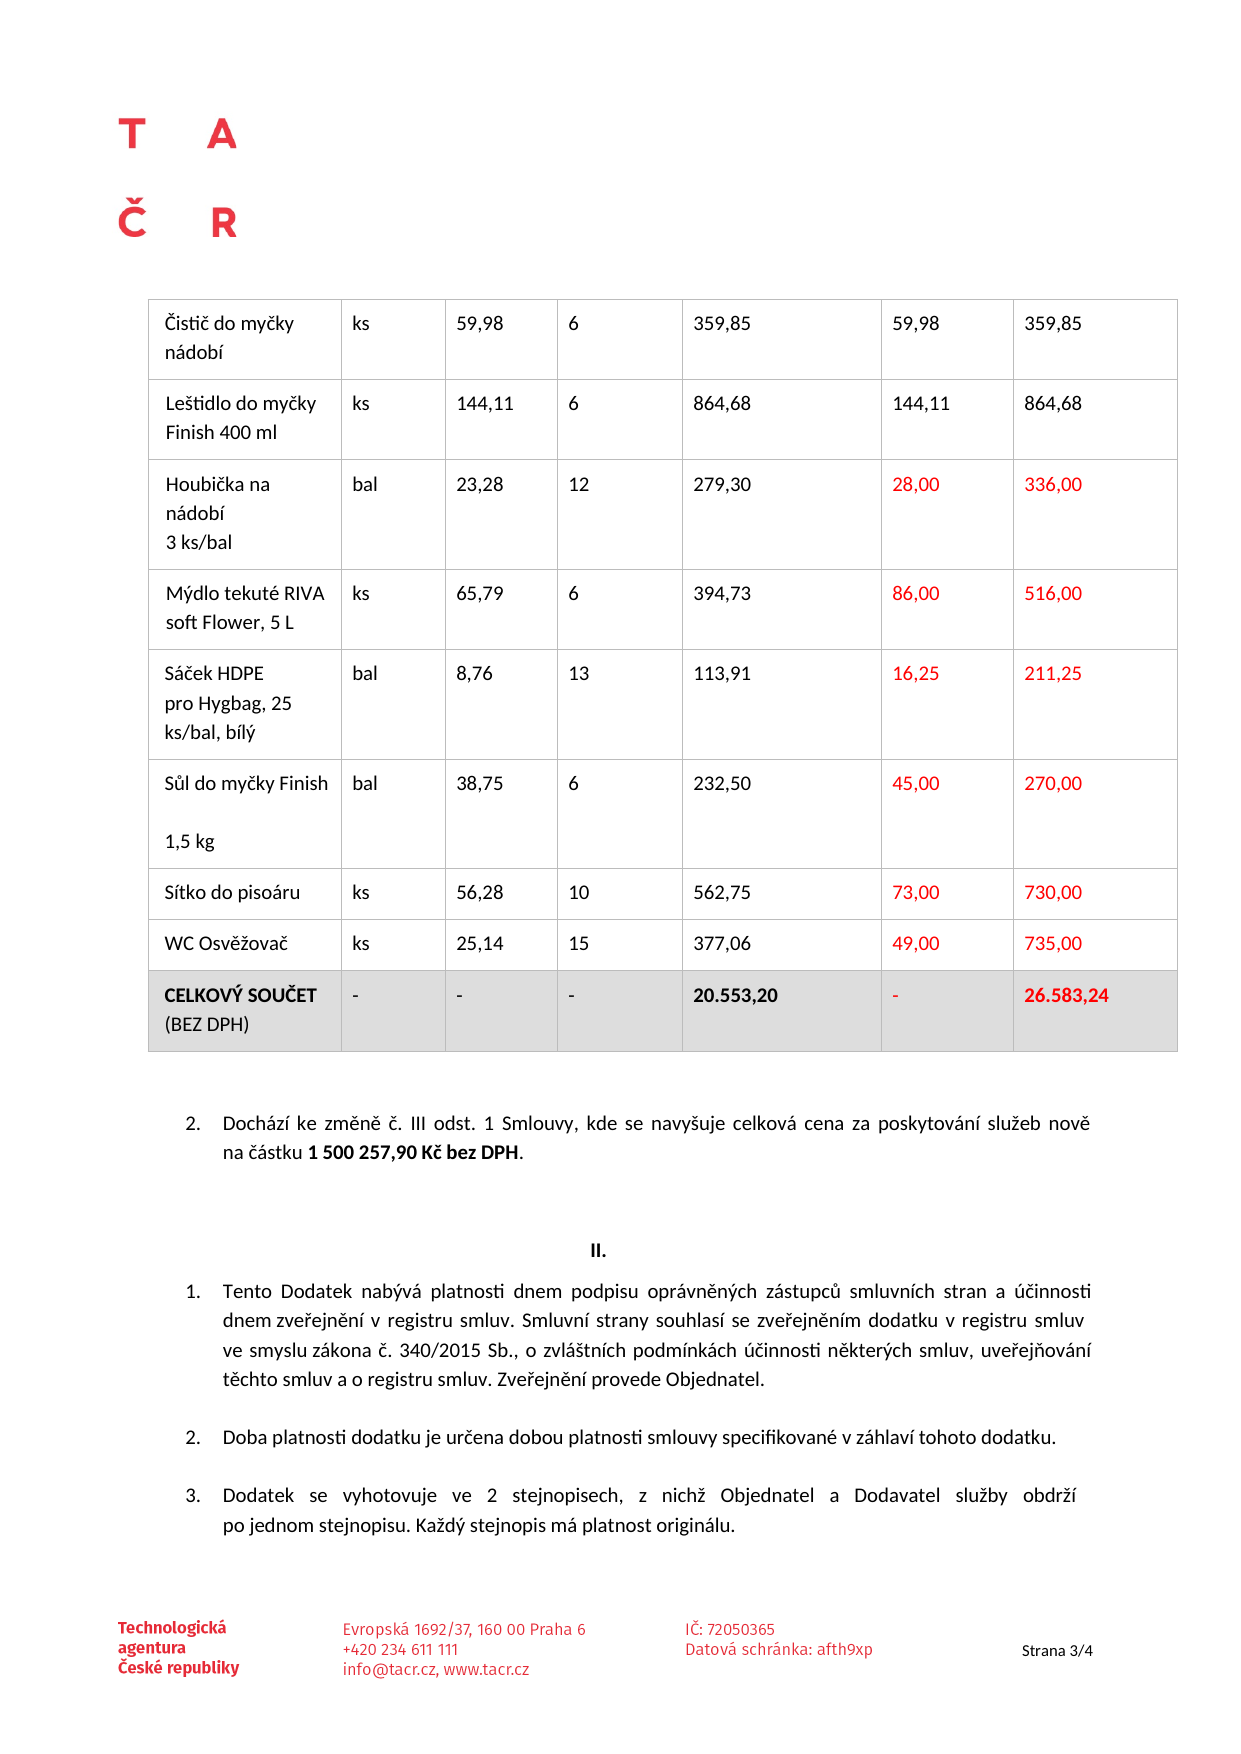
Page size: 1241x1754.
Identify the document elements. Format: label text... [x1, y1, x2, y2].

table_cell ks [342, 300, 445, 379]
table_cell 232,50 [683, 760, 881, 868]
table_cell - [446, 971, 557, 1051]
table_cell ks [342, 380, 445, 459]
table_cell Mýdlo tekuté RIVA soft Flower, 5 L [149, 570, 341, 649]
table_cell 49,00 [882, 920, 1013, 970]
table_cell 59,98 [446, 300, 557, 379]
table_cell Sáček HDPE pro Hygbag, 25 ks/bal, bílý [149, 650, 341, 758]
table_cell CELKOVÝ SOUČET (BEZ DPH) [149, 971, 341, 1051]
table_cell bal [342, 650, 445, 758]
table_cell 113,91 [683, 650, 881, 758]
table_cell 25,14 [446, 920, 557, 970]
table_cell 73,00 [882, 869, 1013, 919]
table_cell Sůl do myčky Finish 1,5 kg [149, 760, 341, 868]
list Tento Dodatek nabývá platnosti dnem podpisu oprávněných zástupců smluvních stran a účinnosti dnem zveřejnění v registru smluv. Smluvní strany souhlasí se zveřejněním dodatku v registru smluv ve smyslu zákona č. 340/2015 Sb., o zvláštních podmínkách účinnosti některých smluv, uveřejňování těchto smluv a o registru smluv. Zveřejnění provede Objednatel. [185, 1278, 1093, 1391]
table_cell - [558, 971, 682, 1051]
table_cell 359,85 [1014, 300, 1177, 379]
list Dochází ke změně č. III odst. 1 Smlouvy, kde se navyšuje celková cena za poskytování služeb nově na částku 1 500 257,90 Kč bez DPH. [185, 1110, 1093, 1164]
table_cell Houbička na nádobí 3 ks/bal [149, 460, 341, 569]
table_cell 38,75 [446, 760, 557, 868]
table_cell 864,68 [1014, 380, 1177, 459]
table_cell bal [342, 760, 445, 868]
table_cell 12 [558, 460, 682, 569]
table_cell Sítko do pisoáru [149, 869, 341, 919]
table_cell 8,76 [446, 650, 557, 758]
table_cell 270,00 [1014, 760, 1177, 868]
table_cell Čistič do myčky nádobí [149, 300, 341, 379]
table_cell 730,00 [1014, 869, 1177, 919]
table_cell 336,00 [1014, 460, 1177, 569]
table_cell 16,25 [882, 650, 1013, 758]
table_cell 144,11 [882, 380, 1013, 459]
table_cell 6 [558, 300, 682, 379]
table_cell 144,11 [446, 380, 557, 459]
table_cell 864,68 [683, 380, 881, 459]
table_cell ks [342, 920, 445, 970]
table_cell 28,00 [882, 460, 1013, 569]
table_cell 562,75 [683, 869, 881, 919]
table_cell - [882, 971, 1013, 1051]
table_cell 59,98 [882, 300, 1013, 379]
table_cell 359,85 [683, 300, 881, 379]
table_cell 26.583,24 [1014, 971, 1177, 1051]
picture [0, 1609, 951, 1754]
table_cell 6 [558, 380, 682, 459]
table_cell 735,00 [1014, 920, 1177, 970]
text II. [516, 1237, 1093, 1262]
table_cell 45,00 [882, 760, 1013, 868]
table_cell ks [342, 869, 445, 919]
table_cell 394,73 [683, 570, 881, 649]
table_cell 15 [558, 920, 682, 970]
list Dodatek se vyhotovuje ve 2 stejnopisech, z nichž Objednatel a Dodavatel služby obdrží po jednom stejnopisu. Každý stejnopis má platnost originálu. [185, 1483, 1093, 1537]
table_cell 6 [558, 760, 682, 868]
table_cell bal [342, 460, 445, 569]
list Doba platnosti dodatku je určena dobou platnosti smlouvy specifikované v záhlaví tohoto dodatku. [185, 1424, 1093, 1450]
table_cell ks [342, 570, 445, 649]
table_cell 20.553,20 [683, 971, 881, 1051]
table_cell 10 [558, 869, 682, 919]
table_cell 13 [558, 650, 682, 758]
table_cell 56,28 [446, 869, 557, 919]
picture [0, 0, 237, 237]
table_cell 65,79 [446, 570, 557, 649]
table_cell 211,25 [1014, 650, 1177, 758]
table_cell 23,28 [446, 460, 557, 569]
table_cell WC Osvěžovač [149, 920, 341, 970]
table_cell - [342, 971, 445, 1051]
table_cell 86,00 [882, 570, 1013, 649]
table_cell Leštidlo do myčky Finish 400 ml [149, 380, 341, 459]
table_cell 6 [558, 570, 682, 649]
table_cell 377,06 [683, 920, 881, 970]
table_cell 516,00 [1014, 570, 1177, 649]
table_cell 279,30 [683, 460, 881, 569]
